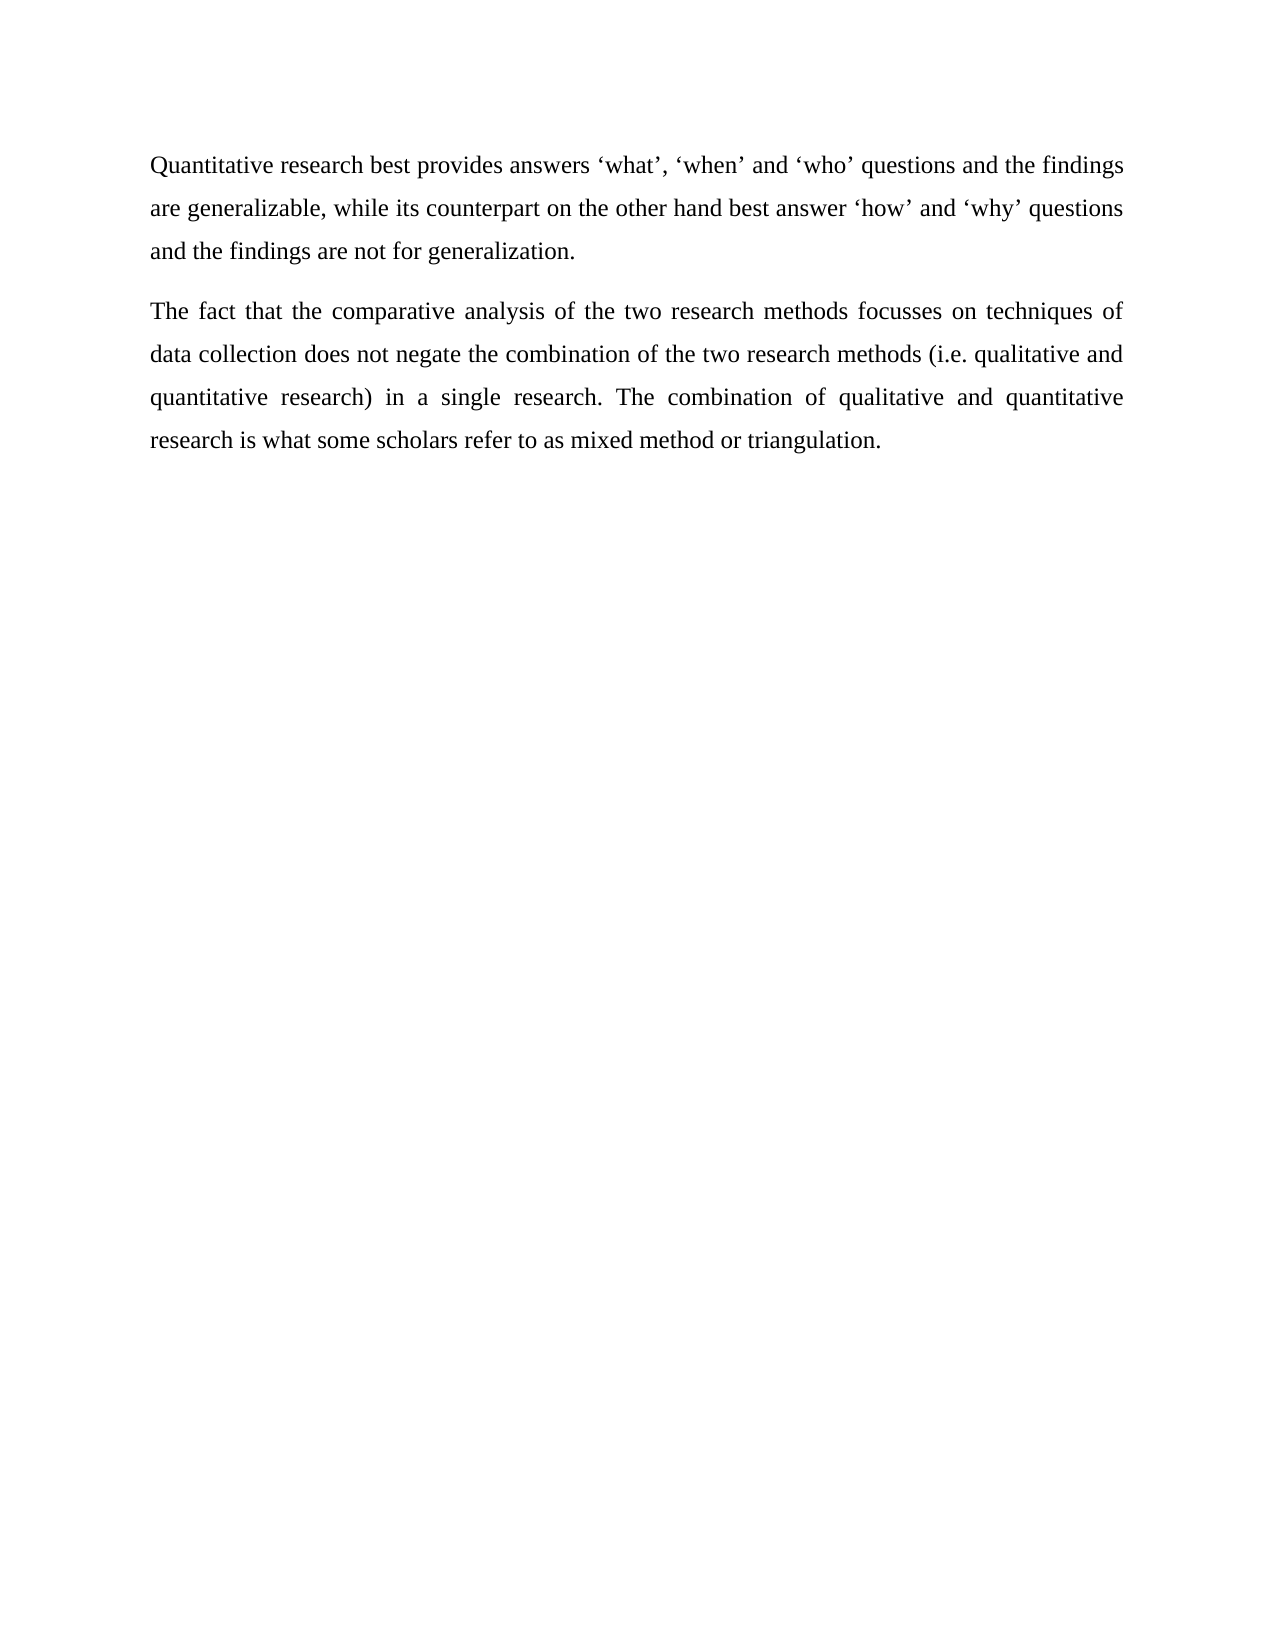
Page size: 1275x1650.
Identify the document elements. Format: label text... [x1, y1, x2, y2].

text Quantitative research best provides answers ‘what’, ‘when’ and ‘who’ questions and the findings are generalizable, while its counterpart on the other hand best answer ‘how’ and ‘why’ questions and the findings are not for generalization. [150, 150, 1125, 265]
text The fact that the comparative analysis of the two research methods focusses on techniques of data collection does not negate the combination of the two research methods (i.e. qualitative and quantitative research) in a single research. The combination of qualitative and quantitative research is what some scholars refer to as mixed method or triangulation. [150, 296, 1125, 454]
